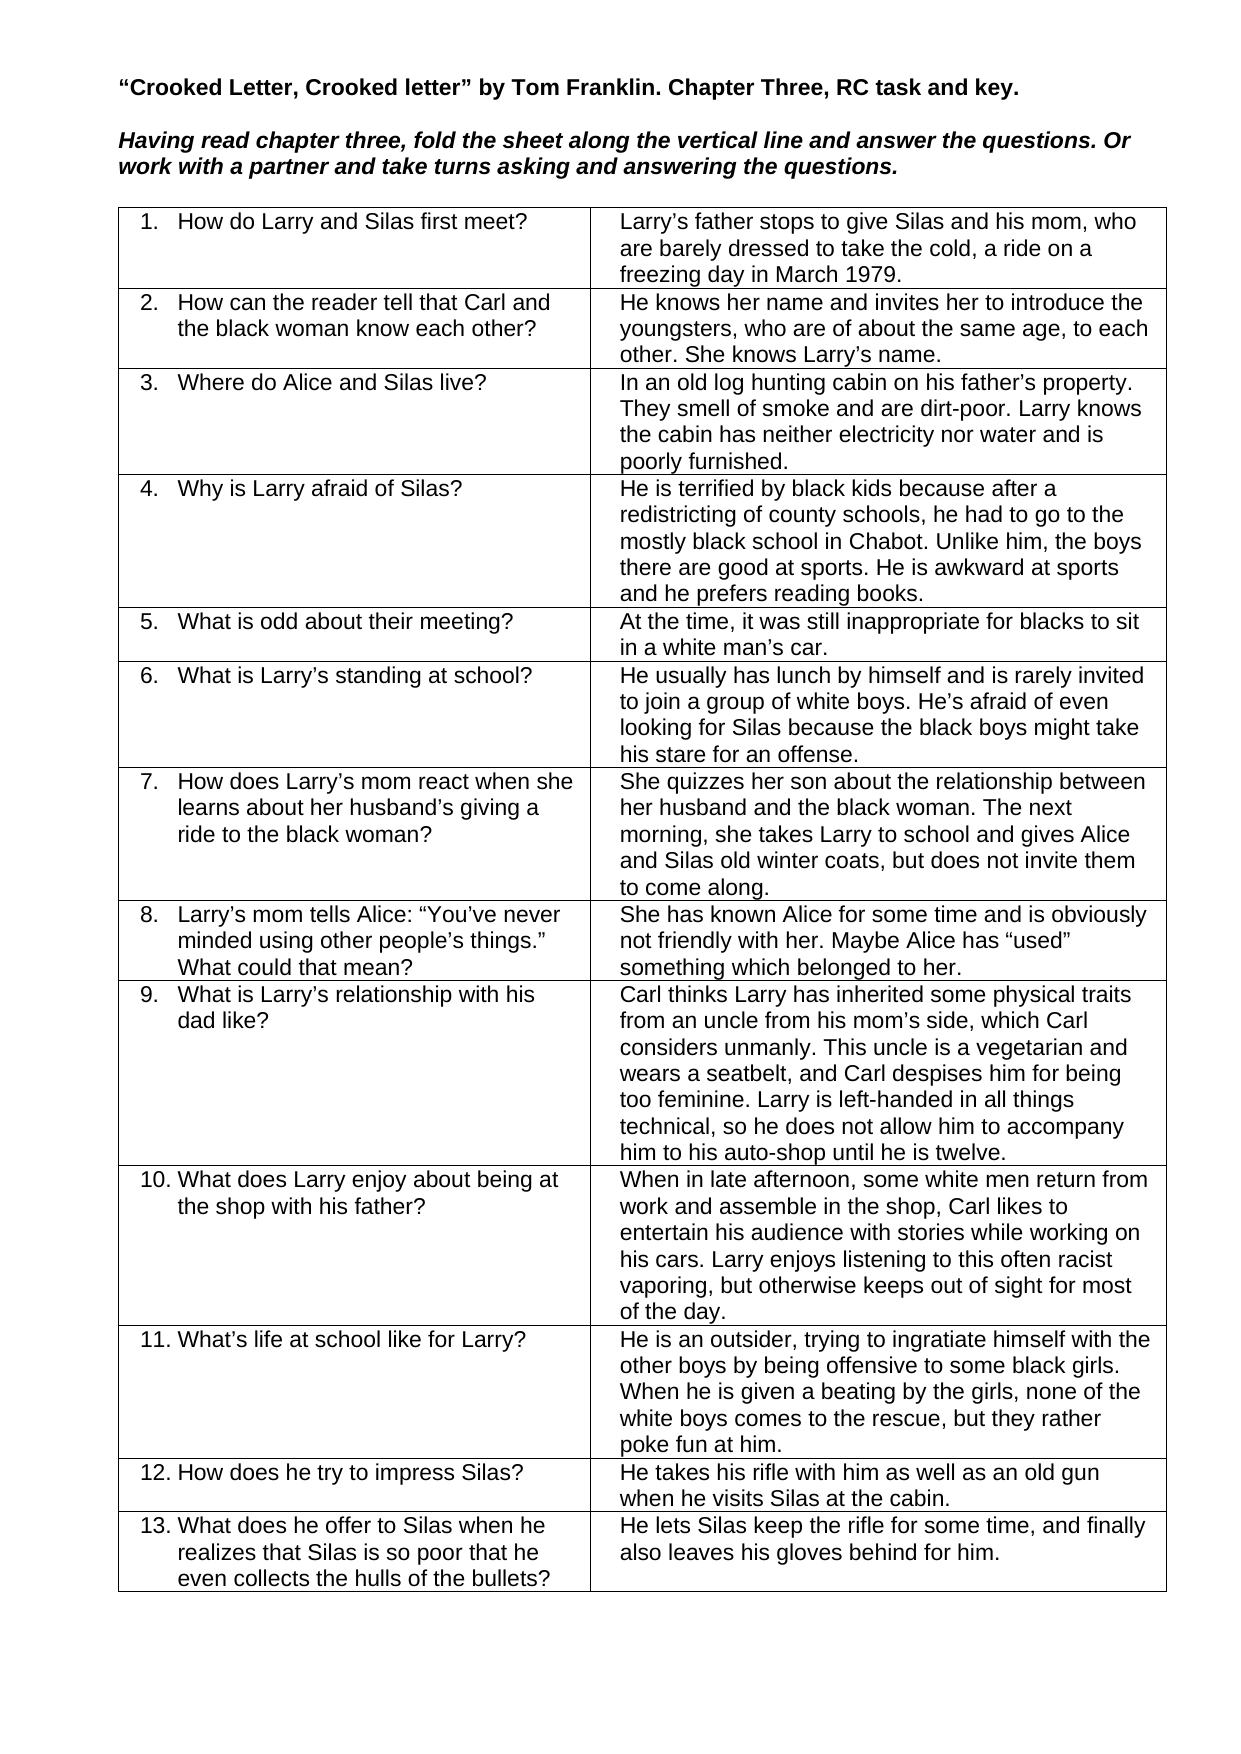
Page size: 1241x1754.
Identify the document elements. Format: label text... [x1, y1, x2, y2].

table_cell Where do Alice and Silas live? [119, 369, 590, 474]
table_cell He takes his rifle with him as well as an old gun when he visits Silas at the cabin. [591, 1459, 1166, 1511]
table_header Larry’s father stops to give Silas and his mom, who are barely dressed to take the cold, a ride on a freezing day in March 1979. [591, 208, 1166, 287]
table_cell How does he try to impress Silas? [119, 1459, 590, 1511]
table_cell Carl thinks Larry has inherited some physical traits from an uncle from his mom’s side, which Carl considers unmanly. This uncle is a vegetarian and wears a seatbelt, and Carl despises him for being too feminine. Larry is left-handed in all things technical, so he does not allow him to accompany him to his auto-shop until he is twelve. [591, 981, 1166, 1165]
table_cell What’s life at school like for Larry? [119, 1326, 590, 1457]
table_cell Why is Larry afraid of Silas? [119, 475, 590, 607]
table_cell He usually has lunch by himself and is rarely invited to join a group of white boys. He’s afraid of even looking for Silas because the black boys might take his stare for an offense. [591, 662, 1166, 767]
table_cell When in late afternoon, some white men return from work and assemble in the shop, Carl likes to entertain his audience with stories while working on his cars. Larry enjoys listening to this often racist vaporing, but otherwise keeps out of sight for most of the day. [591, 1166, 1166, 1324]
table_cell How can the reader tell that Carl and the black woman know each other? [119, 289, 590, 367]
table_cell He lets Silas keep the rifle for some time, and finally also leaves his gloves behind for him. [591, 1512, 1166, 1591]
table_cell How does Larry’s mom react when she learns about her husband’s giving a ride to the black woman? [119, 768, 590, 900]
table_cell He is terrified by black kids because after a redistricting of county schools, he had to go to the mostly black school in Chabot. Unlike him, the boys there are good at sports. He is awkward at sports and he prefers reading books. [591, 475, 1166, 607]
table_cell What is Larry’s standing at school? [119, 662, 590, 767]
table_cell What is odd about their meeting? [119, 608, 590, 661]
table_header How do Larry and Silas first meet? [119, 208, 590, 287]
table_cell What does he offer to Silas when he realizes that Silas is so poor that he even collects the hulls of the bullets? [119, 1512, 590, 1591]
table_cell She quizzes her son about the relationship between her husband and the black woman. The next morning, she takes Larry to school and gives Alice and Silas old winter coats, but does not invite them to come along. [591, 768, 1166, 900]
table_cell In an old log hunting cabin on his father’s property. They smell of smoke and are dirt-poor. Larry knows the cabin has neither electricity nor water and is poorly furnished. [591, 369, 1166, 474]
table_cell Larry’s mom tells Alice: “You’ve never minded using other people’s things.” What could that mean? [119, 901, 590, 980]
table_cell He is an outsider, trying to ingratiate himself with the other boys by being offensive to some black girls. When he is given a beating by the girls, none of the white boys comes to the rescue, but they rather poke fun at him. [591, 1326, 1166, 1457]
table_cell She has known Alice for some time and is obviously not friendly with her. Maybe Alice has “used” something which belonged to her. [591, 901, 1166, 980]
table_cell What is Larry’s relationship with his dad like? [119, 981, 590, 1165]
table_cell At the time, it was still inappropriate for blacks to sit in a white man’s car. [591, 608, 1166, 661]
table_cell He knows her name and invites her to introduce the youngsters, who are of about the same age, to each other. She knows Larry’s name. [591, 289, 1166, 367]
table_cell What does Larry enjoy about being at the shop with his father? [119, 1166, 590, 1324]
